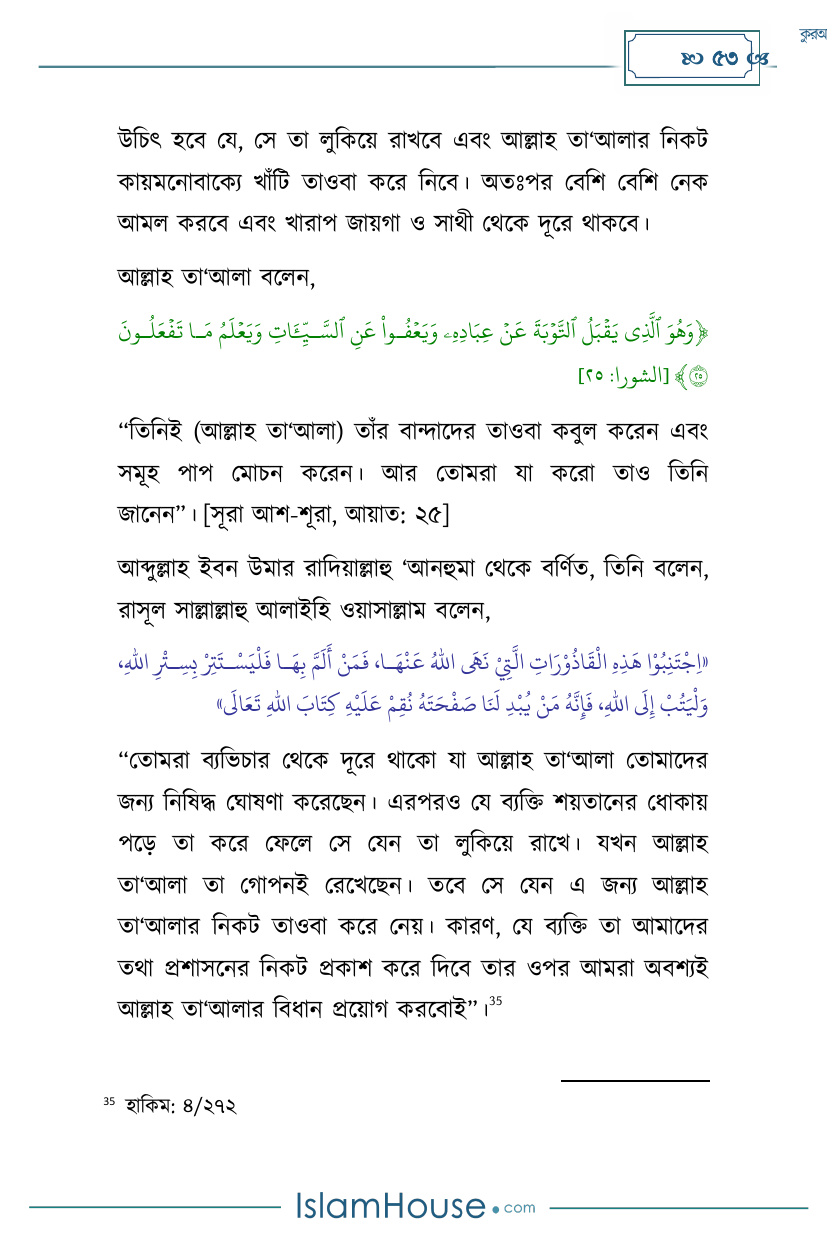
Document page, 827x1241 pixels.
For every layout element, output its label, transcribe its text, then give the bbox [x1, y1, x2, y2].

text “তোমরা ব্যভিচার থেকে দূরে থাকো যা আল্লাহ তা‘আলা তোমাদের জন্য নিষিদ্ধ ঘোষণা করেছেন। এরপরও যে ব্যক্তি শয়তানের ধোকায় পড়ে তা করে ফেলে সে যেন তা লুকিয়ে রাখে। যখন আল্লাহ তা‘আলা তা গোপনই রেখেছেন। তবে সে যেন এ জন্য আল্লাহ তা‘আলার নিকট তাওবা করে নেয়। কারণ, যে ব্যক্তি তা আমাদের তথা প্রশাসনের নিকট প্রকাশ করে দিবে তার ওপর আমরা অবশ্যই আল্লাহ তা‘আলার বিধান প্রয়োগ করবোই”। [118, 738, 709, 1028]
picture [22, 1186, 281, 1224]
text “তিনিই (আল্লাহ তা‘আলা) তাঁর বান্দাদের তাওবা কবুল করেন এবং সমূহ পাপ মোচন করেন। আর তোমরা যা করো তাও তিনি জানেন”। [সূরা আশ-শূরা, আয়াত: ২৫] [118, 409, 709, 534]
text ﴿وَهُوَ ٱلَّذِي يَقۡبَلُ ٱلتَّوۡبَةَ عَنۡ عِبَادِهِۦ وَيَعۡفُواْ عَنِ ٱلسَّيِّ‍َٔاتِ وَيَعۡلَمُ مَا تَفۡعَلُونَ ٢٥﴾ [الشورا: ٢٥] [118, 309, 709, 397]
text আব্দুল্লাহ ইবন উমার রাদিয়াল্লাহু ‘আনহুমা থেকে বর্ণিত, তিনি বলেন, রাসূল সাল্লাল্লাহু আলাইহি ওয়াসাল্লাম বলেন, [118, 546, 709, 629]
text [118, 118, 709, 242]
text «اِجْتَنِبُوْا هَذِهِ الْقَاذُوْرَاتِ الَّتِيْ نَهَى اللهُ عَنْهَا، فَمَنْ أَلَمَّ بِهَا فَلْيَسْتَتِرْ بِسِتْرِ اللهِ، وَلْيَتُبْ إِلَى اللهِ، فَإِنَّهُ مَنْ يُبْدِ لَنَا صَفْحَتَهُ نُقِمْ عَلَيْهِ كِتَابَ اللهِ تَعَالَى» [118, 642, 709, 726]
picture [289, 1187, 809, 1225]
text আল্লাহ তা‘আলা বলেন, [118, 255, 709, 296]
